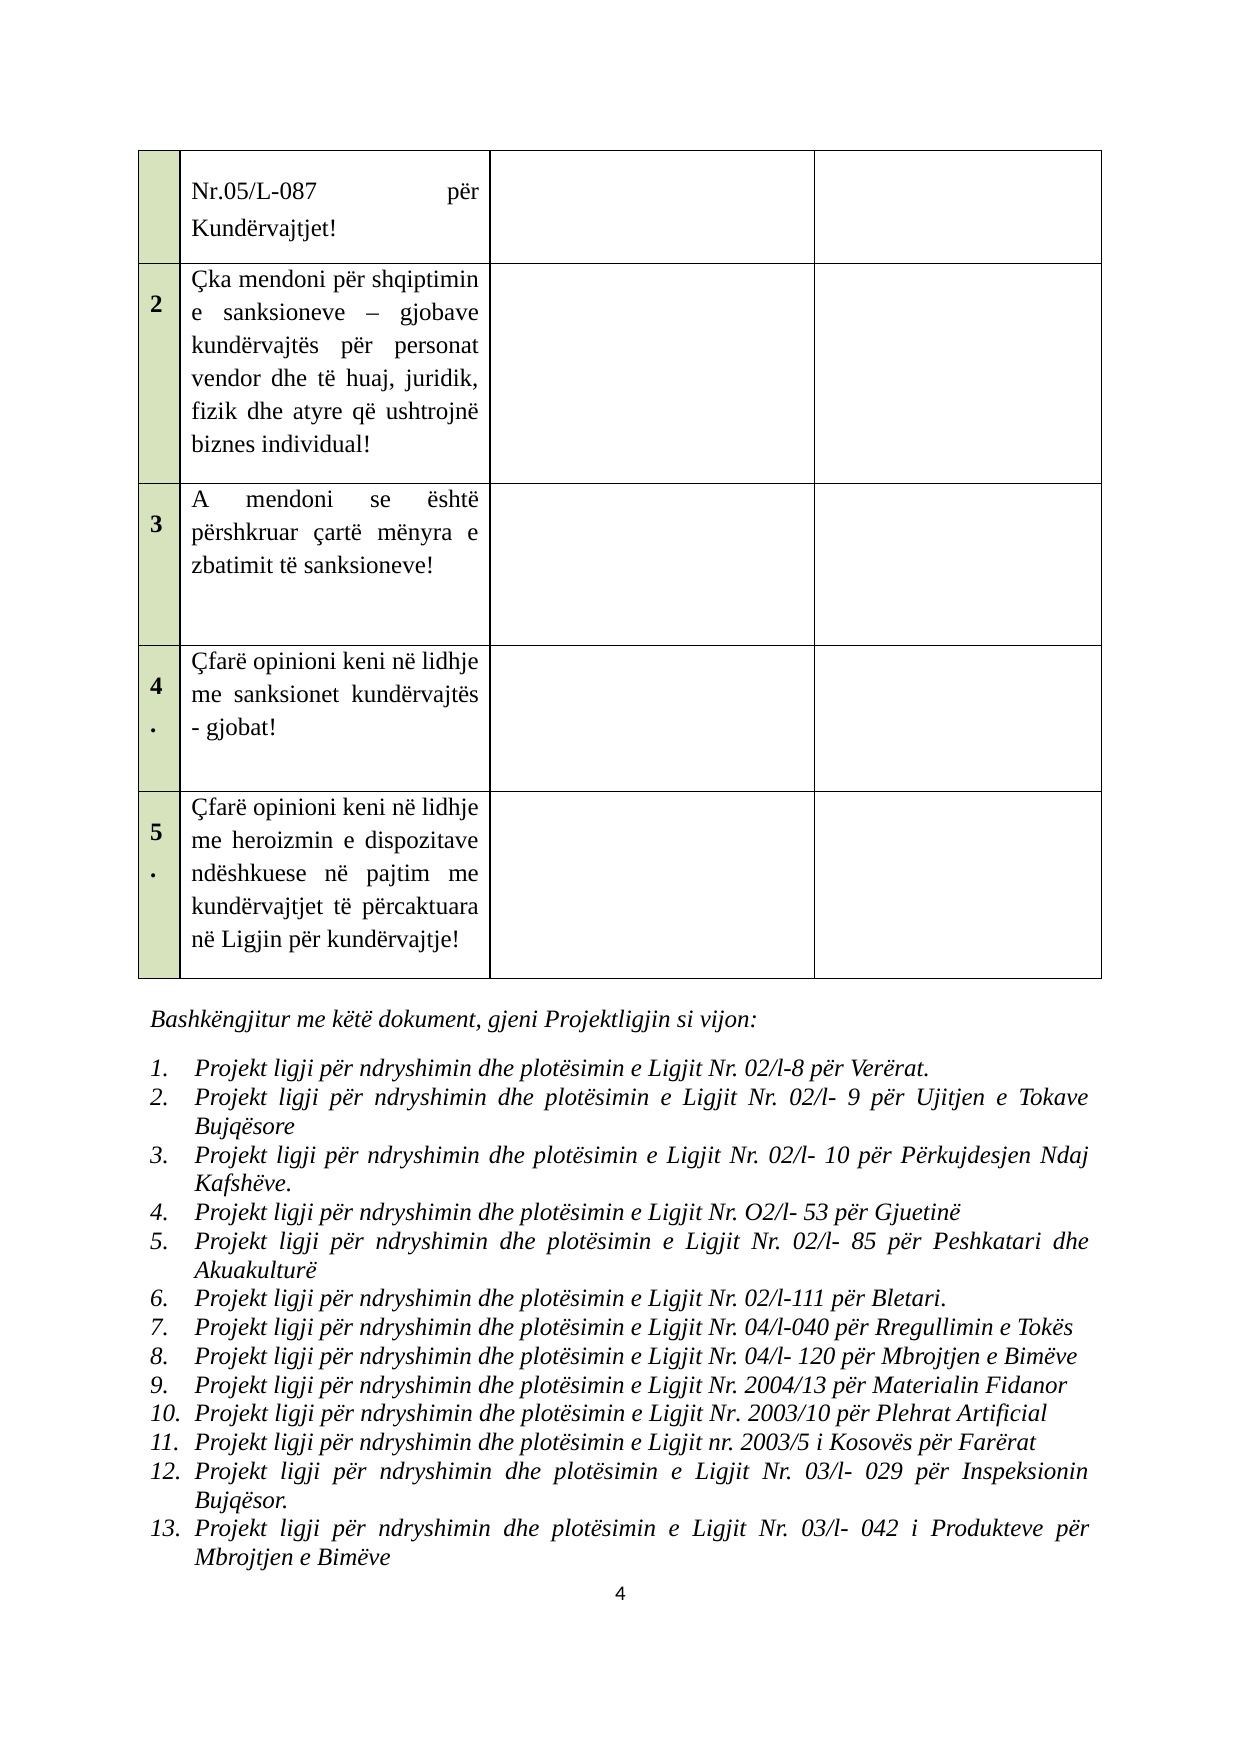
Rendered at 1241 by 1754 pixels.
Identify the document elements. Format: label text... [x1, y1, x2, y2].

list Projekt ligji për ndryshimin dhe plotësimin e Ligjit Nr. 2003/10 për Plehrat Artificial [150, 1398, 1090, 1427]
list Projekt ligji për ndryshimin dhe plotësimin e Ligjit Nr. 03/l- 042 i Produkteve për Mbrojtjen e Bimëve [150, 1513, 1090, 1571]
table_cell [815, 264, 1101, 483]
list Projekt ligji për ndryshimin dhe plotësimin e Ligjit Nr. 04/l-040 për Rregullimin e Tokës [150, 1312, 1090, 1341]
table_cell A mendoni se është përshkruar çartë mënyra e zbatimit të sanksioneve! [181, 484, 489, 645]
list Projekt ligji për ndryshimin dhe plotësimin e Ligjit Nr. 2004/13 për Materialin Fidanor [150, 1370, 1090, 1398]
table_cell Çfarë opinioni keni në lidhje me heroizmin e dispozitave ndëshkuese në pajtim me kundërvajtjet të përcaktuara në Ligjin për kundërvajtje! [181, 792, 489, 978]
table_cell Çfarë opinioni keni në lidhje me sanksionet kundërvajtës - gjobat! [181, 646, 489, 791]
list Projekt ligji për ndryshimin dhe plotësimin e Ligjit Nr. O2/l- 53 për Gjuetinë [150, 1197, 1090, 1226]
table_cell Çka mendoni për shqiptimin e sanksioneve – gjobave kundërvajtës për personat vendor dhe të huaj, juridik, fizik dhe atyre që ushtrojnë biznes individual! [181, 264, 489, 483]
list Projekt ligji për ndryshimin dhe plotësimin e Ligjit Nr. 02/l-111 për Bletari. [150, 1283, 1090, 1312]
list Projekt ligji për ndryshimin dhe plotësimin e Ligjit nr. 2003/5 i Kosovës për Farërat [150, 1427, 1090, 1456]
table_cell [491, 151, 814, 263]
table_cell [491, 646, 814, 791]
table_cell [815, 484, 1101, 645]
list Projekt ligji për ndryshimin dhe plotësimin e Ligjit Nr. 03/l- 029 për Inspeksionin Bujqësor. [150, 1456, 1090, 1513]
table_cell [491, 264, 814, 483]
table_cell 2 [139, 264, 179, 483]
table_cell [491, 792, 814, 978]
list Bashkëngjitur me këtë dokument, gjeni Projektligjin si vijon: [150, 1004, 1090, 1032]
table_cell [815, 792, 1101, 978]
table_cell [181, 151, 489, 263]
list Projekt ligji për ndryshimin dhe plotësimin e Ligjit Nr. 02/l- 9 për Ujitjen e Tokave Bujqësore [150, 1082, 1090, 1140]
list Projekt ligji për ndryshimin dhe plotësimin e Ligjit Nr. 04/l- 120 për Mbrojtjen e Bimëve [150, 1341, 1090, 1370]
list Projekt ligji për ndryshimin dhe plotësimin e Ligjit Nr. 02/l- 85 për Peshkatari dhe Akuakulturë [150, 1226, 1090, 1283]
list Projekt ligji për ndryshimin dhe plotësimin e Ligjit Nr. 02/l- 10 për Përkujdesjen Ndaj Kafshëve. [150, 1140, 1090, 1197]
table_cell [815, 151, 1101, 263]
table_cell 5. [139, 792, 179, 978]
list Projekt ligji për ndryshimin dhe plotësimin e Ligjit Nr. 02/l-8 për Verërat. [150, 1053, 1090, 1082]
table_cell 3 [139, 484, 179, 645]
table_cell [491, 484, 814, 645]
table_cell 1 [139, 151, 179, 263]
table_cell 4. [139, 646, 179, 791]
table_cell [815, 646, 1101, 791]
